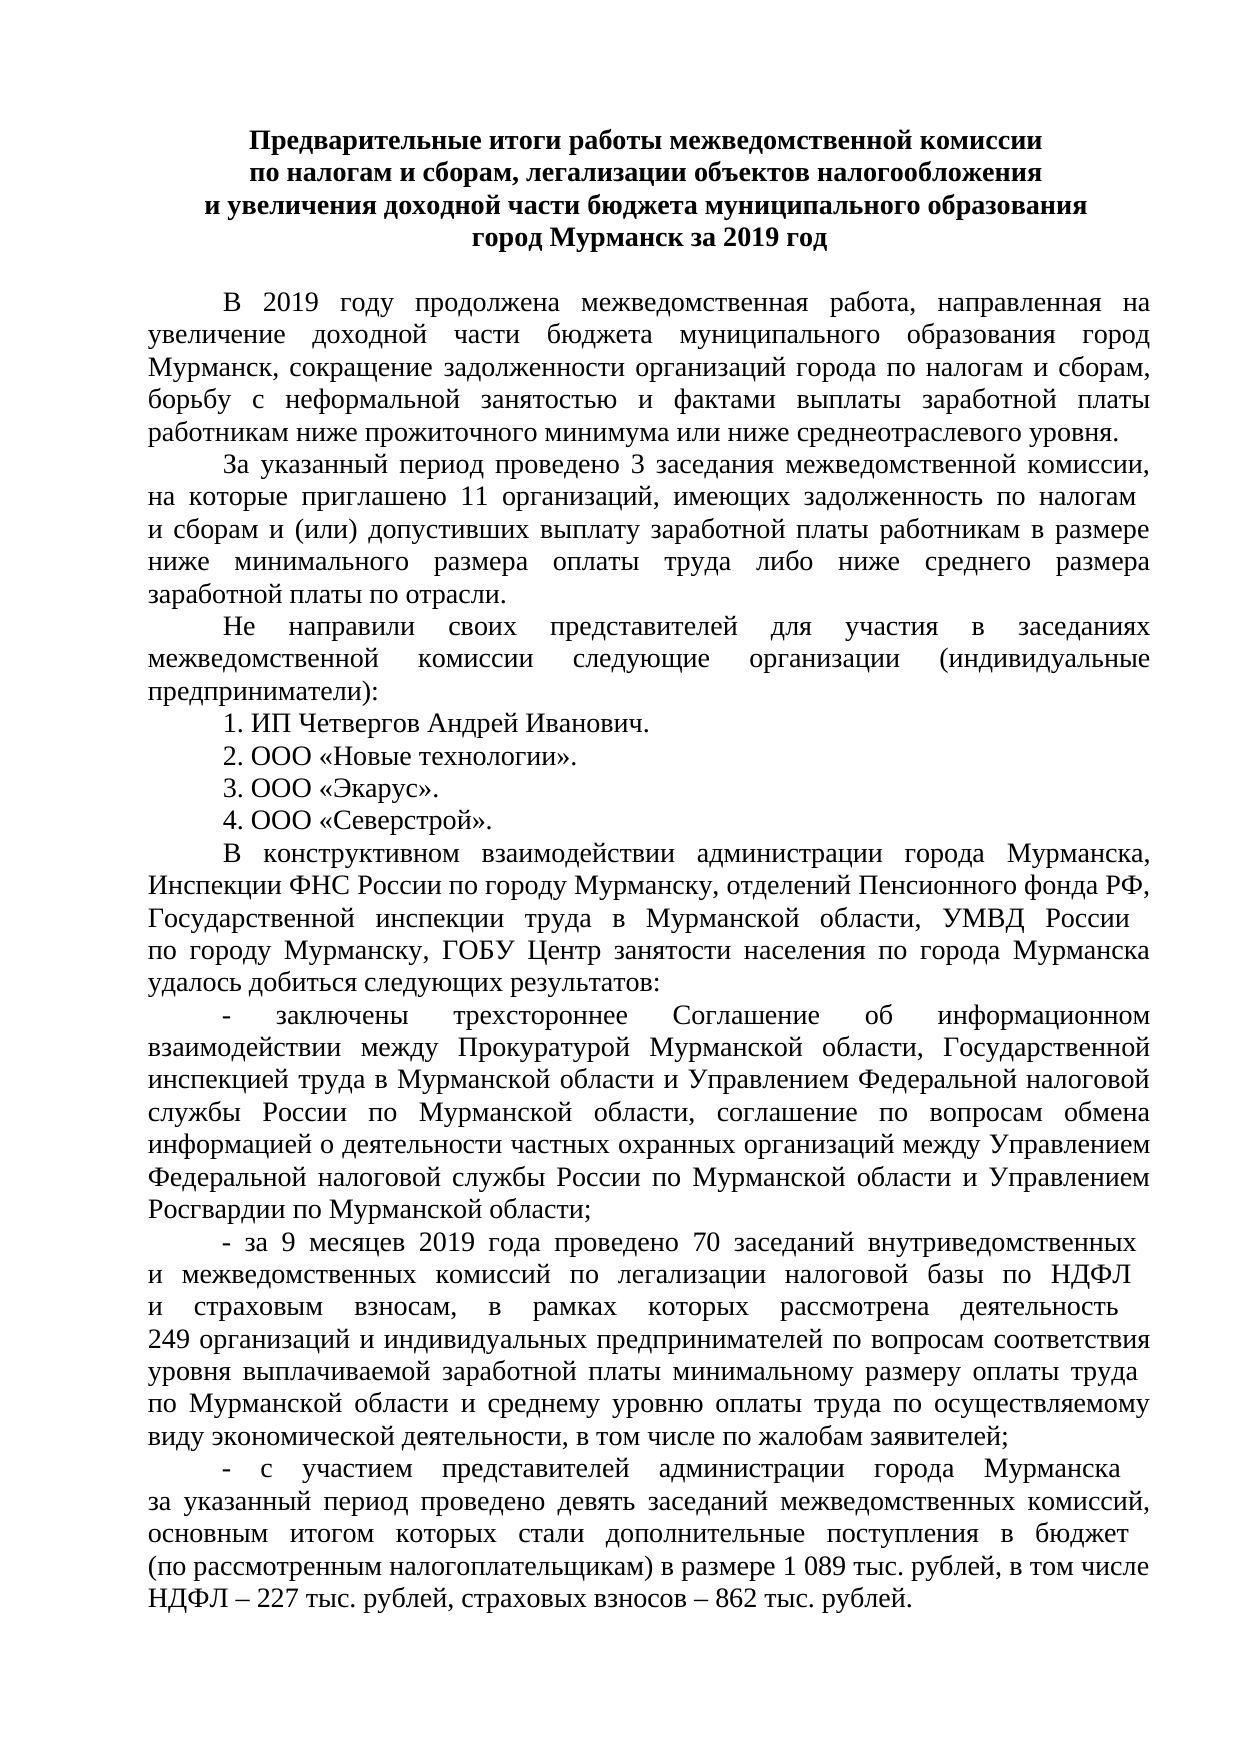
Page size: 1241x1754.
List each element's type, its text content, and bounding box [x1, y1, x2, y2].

text 1. ИП Четвергов Андрей Иванович. [148, 706, 1152, 739]
text В 2019 году продолжена межведомственная работа, направленная на увеличение доходной части бюджета муниципального образования город Мурманск, сокращение задолженности организаций города по налогам и сборам, борьбу с неформальной занятостью и фактами выплаты заработной платы работникам ниже прожиточного минимума или ниже среднеотраслевого уровня. [148, 285, 1152, 447]
text - с участием представителей администрации города Мурманска за указанный период проведено девять заседаний межведомственных комиссий, основным итогом которых стали дополнительные поступления в бюджет (по рассмотренным налогоплательщикам) в размере 1 089 тыс. рублей, в том числе НДФЛ – 227 тыс. рублей, страховых взносов – 862 тыс. рублей. [148, 1451, 1152, 1613]
text 3. ООО «Экарус». [148, 771, 1152, 803]
text За указанный период проведено 3 заседания межведомственной комиссии, на которые приглашено 11 организаций, имеющих задолженность по налогам и сборам и (или) допустивших выплату заработной платы работникам в размере ниже минимального размера оплаты труда либо ниже среднего размера заработной платы по отрасли. [148, 447, 1152, 609]
text Не направили своих представителей для участия в заседаниях межведомственной комиссии следующие организации (индивидуальные предприниматели): [148, 609, 1152, 706]
text - за 9 месяцев 2019 года проведено 70 заседаний внутриведомственных и межведомственных комиссий по легализации налоговой базы по НДФЛ и страховым взносам, в рамках которых рассмотрена деятельность 249 организаций и индивидуальных предпринимателей по вопросам соответствия уровня выплачиваемой заработной платы минимальному размеру оплаты труда по Мурманской области и среднему уровню оплаты труда по осуществляемому виду экономической деятельности, в том числе по жалобам заявителей; [148, 1224, 1152, 1451]
text 2. ООО «Новые технологии». [148, 739, 1152, 771]
text В конструктивном взаимодействии администрации города Мурманска, Инспекции ФНС России по городу Мурманску, отделений Пенсионного фонда РФ, Государственной инспекции труда в Мурманской области, УМВД России по городу Мурманску, ГОБУ Центр занятости населения по города Мурманска удалось добиться следующих результатов: [148, 836, 1152, 998]
text Предварительные итоги работы межведомственной комиссии по налогам и сборам, легализации объектов налогообложения и увеличения доходной части бюджета муниципального образования город Мурманск за 2019 год [148, 123, 1152, 253]
text 4. ООО «Северстрой». [148, 803, 1152, 836]
text - заключены трехстороннее Соглашение об информационном взаимодействии между Прокуратурой Мурманской области, Государственной инспекцией труда в Мурманской области и Управлением Федеральной налоговой службы России по Мурманской области, соглашение по вопросам обмена информацией о деятельности частных охранных организаций между Управлением Федеральной налоговой службы России по Мурманской области и Управлением Росгвардии по Мурманской области; [148, 998, 1152, 1224]
